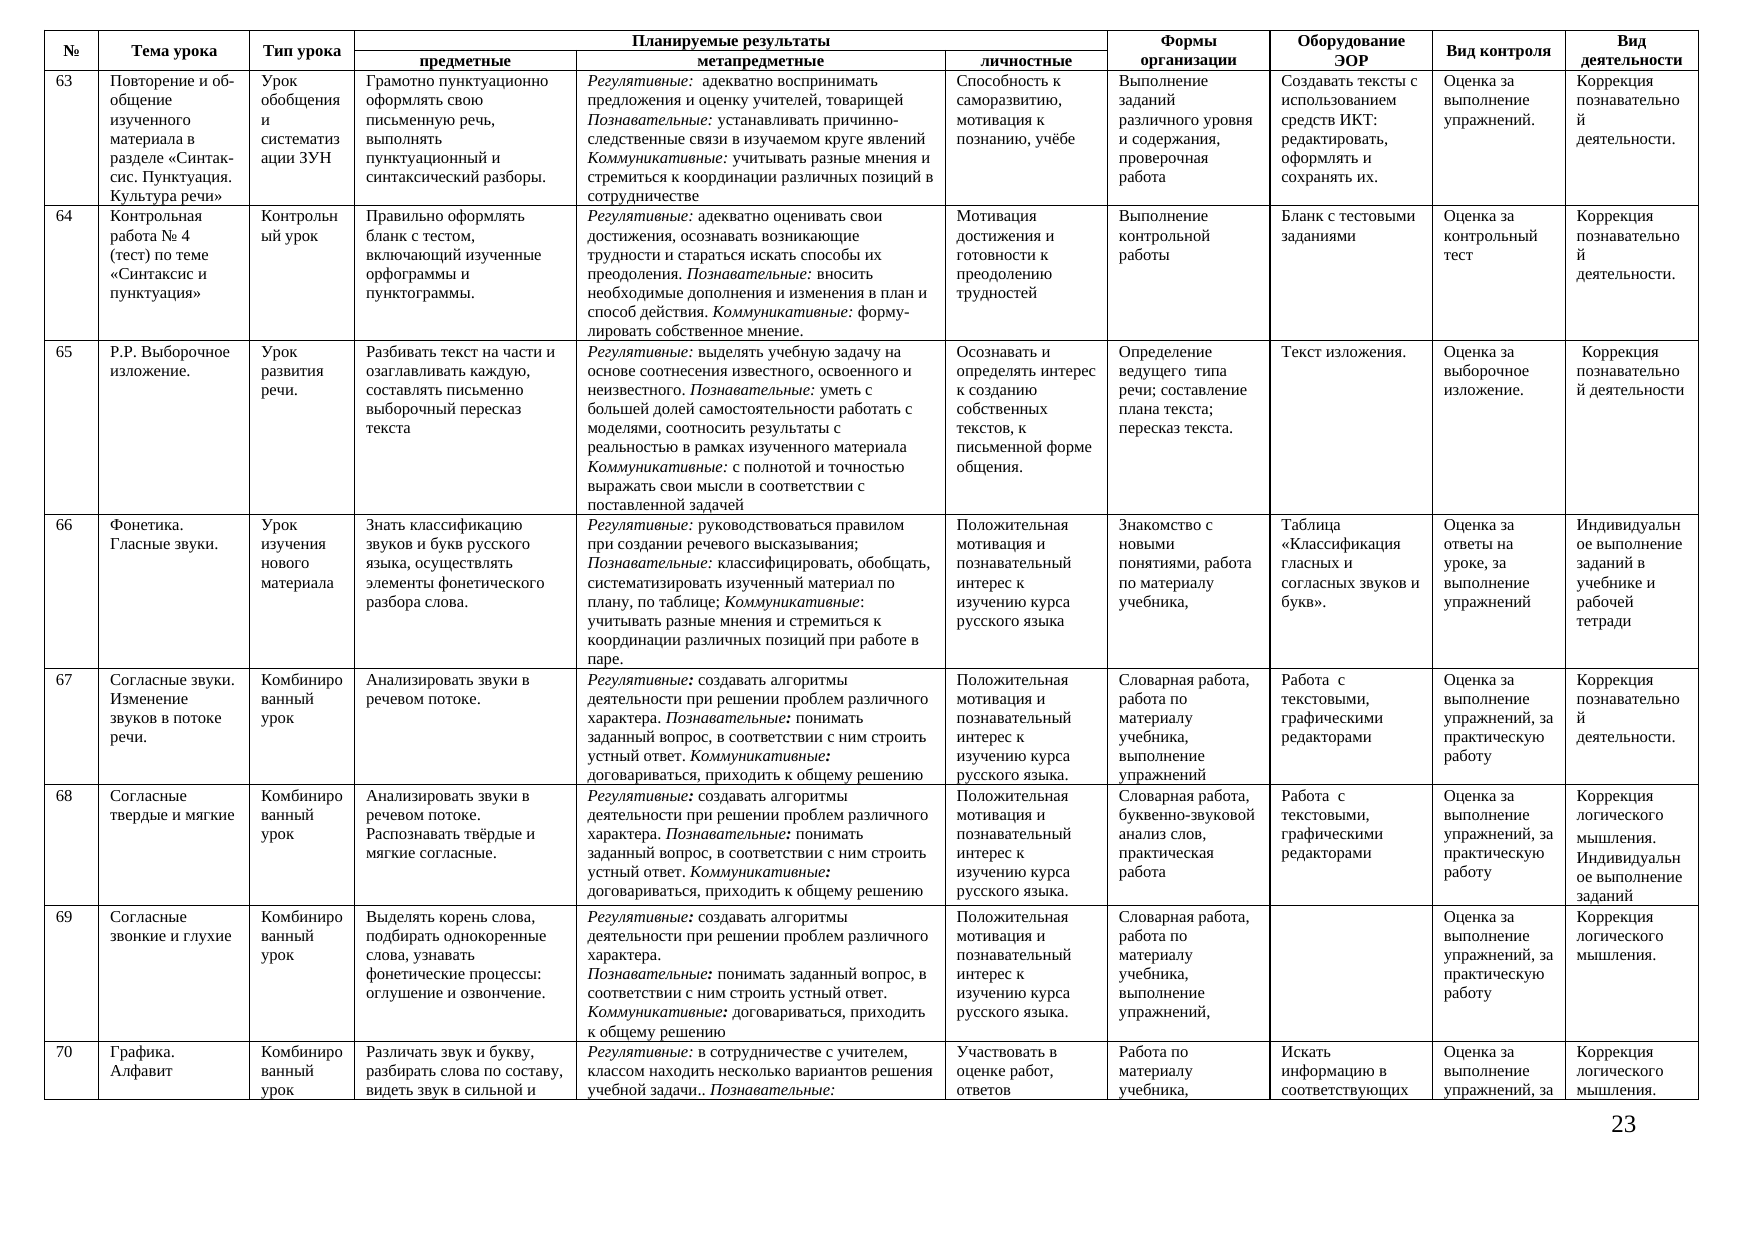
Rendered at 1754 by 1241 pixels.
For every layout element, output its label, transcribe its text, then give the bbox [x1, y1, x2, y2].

table_cell Знать классификацию звуков и букв русского языка, осуществлять элементы фонетического разбора слова. [355, 515, 576, 668]
table_cell Разбивать текст на части и озаглавливать каждую, составлять письменно выборочный пересказ текста [355, 341, 576, 514]
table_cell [1271, 1042, 1432, 1099]
table_cell Коррекция логического мышления. [1566, 906, 1698, 1041]
table_cell Таблица «Классификация гласных и согласных звуков и букв». [1271, 515, 1432, 668]
table_cell Словарная работа, буквенно-звуковой анализ слов, практическая работа [1108, 785, 1269, 905]
table_cell Фонетика. Гласные звуки. [99, 515, 249, 668]
table_cell 70 [45, 1042, 98, 1099]
table_cell Согласные звуки. Изменение звуков в потоке речи. [99, 669, 249, 784]
table_cell Словарная работа, работа по материалу учебника, выполнение упражнений [1108, 669, 1269, 784]
table_cell Согласные твердые и мягкие [99, 785, 249, 905]
table_cell Создавать тексты с использованием средств ИКТ: редактировать, оформлять и сохранять их. [1271, 71, 1432, 205]
table_cell 65 [45, 341, 98, 514]
table_cell Положительная мотивация и познавательный интерес к изучению курса русского языка. [946, 906, 1107, 1041]
table_cell Текст изложения. [1271, 341, 1432, 514]
table_cell Положительная мотивация и познавательный интерес к изучению курса русского языка. [946, 669, 1107, 784]
table_cell Согласные звонкие и глухие [99, 906, 249, 1041]
table_cell 69 [45, 906, 98, 1041]
table_cell Оценка за ответы на уроке, за выполнение упражнений [1433, 515, 1565, 668]
table_cell Выполнение заданий различного уровня и содержания, проверочная работа [1108, 71, 1269, 205]
table_cell Выполнение контрольной работы [1108, 206, 1269, 340]
table_cell Правильно оформлять бланк с тестом, включающий изученные орфограммы и пунктограммы. [355, 206, 576, 340]
table_cell Знакомство с новыми понятиями, работа по материалу учебника, [1108, 515, 1269, 668]
table_cell Работа с текстовыми, графическими редакторами [1271, 669, 1432, 784]
table_cell Индивидуальное выполнение заданий в учебнике и рабочей тетради [1566, 515, 1698, 668]
table_cell Коррекция познавательной деятельности. [1566, 206, 1698, 340]
table_cell Положительная мотивация и познавательный интерес к изучению курса русского языка [946, 515, 1107, 668]
table_header Вид деятельности (дети с ОВЗ) [1566, 31, 1698, 70]
table_cell Регулятивные: выделять учебную задачу на основе соотнесения известного, освоенного и неизвестного. Познавательные: уметь с большей долей самостоятельности работать с моделями, соотносить результаты с реальностью в рамках изученного материала Коммуникативные: с полнотой и точностью выражать свои мысли в соответствии с поставленной задачей [577, 341, 945, 514]
table_cell Грамотно пунктуационно оформлять свою письменную речь, выполнять пунктуационный и синтаксический разборы. [355, 71, 576, 205]
table_header Оборудование ЭОР [1271, 31, 1432, 70]
table_cell Оценка за контрольный тест [1433, 206, 1565, 340]
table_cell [250, 1042, 354, 1099]
table_cell Урок обобщения и систематизации ЗУН [250, 71, 354, 205]
table_cell Анализировать звуки в речевом потоке. [355, 669, 576, 784]
table_cell личностные [946, 51, 1107, 70]
table_cell Регулятивные: руководствоваться правилом при создании речевого высказывания; Познавательные: классифицировать, обобщать, систематизировать изученный материал по плану, по таблице; Коммуникативные: учитывать разные мнения и стремиться к координации различных позиций при работе в паре. [577, 515, 945, 668]
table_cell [1566, 1042, 1698, 1099]
table_cell Р.Р. Выборочное изложение. [99, 341, 249, 514]
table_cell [1108, 1042, 1269, 1099]
table_cell Оценка за выполнение упражнений. [1433, 71, 1565, 205]
table_cell Урок развития речи. [250, 341, 354, 514]
table_cell Работа с текстовыми, графическими редакторами [1271, 785, 1432, 905]
table_header Планируемые результаты [355, 31, 1107, 50]
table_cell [577, 1042, 945, 1099]
table_cell Повторение и обобщение изученного материала в разделе «Синтаксис. Пунктуация. Культура речи» [99, 71, 249, 205]
table_cell Мотивация достижения и готовности к преодолению трудностей [946, 206, 1107, 340]
table_cell Урок изучения нового материала [250, 515, 354, 668]
table_cell Оценка за выборочное изложение. [1433, 341, 1565, 514]
table_cell Регулятивные: адекватно воспринимать предложения и оценку учителей, товарищей Познавательные: устанавливать причинно-следственные связи в изучаемом круге явлений Коммуникативные: учитывать разные мнения и стремиться к координации различных позиций в сотрудничестве [577, 71, 945, 205]
table_cell Коррекция познавательной деятельности. [1566, 669, 1698, 784]
table_cell Определение ведущего типа речи; составление плана текста; пересказ текста. [1108, 341, 1269, 514]
table_header Вид контроля [1433, 31, 1565, 70]
table_header № [45, 31, 98, 70]
table_cell Регулятивные: адекватно оценивать свои достижения, осознавать возникающие трудности и стараться искать способы их преодоления. Познавательные: вносить необходимые дополнения и изменения в план и способ действия. Коммуникативные: формулировать собственное мнение. [577, 206, 945, 340]
table_header Тема урока [99, 31, 249, 70]
table_header Тип урока [250, 31, 354, 70]
table_cell Графика. Алфавит [99, 1042, 249, 1099]
table_header Формы организации учебно-познавательной деятельности [1108, 31, 1269, 70]
table_cell Оценка за выполнение упражнений, за практическую работу [1433, 906, 1565, 1041]
table_cell Оценка за выполнение упражнений, за практическую работу [1433, 669, 1565, 784]
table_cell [1566, 71, 1698, 205]
table_cell предметные [355, 51, 576, 70]
table_cell Контрольная работа № 4 (тест) по теме «Синтаксис и пунктуация» [99, 206, 249, 340]
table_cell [1433, 1042, 1565, 1099]
table_cell Словарная работа, работа по материалу учебника, выполнение упражнений, [1108, 906, 1269, 1041]
table_cell Анализировать звуки в речевом потоке. Распознавать твёрдые и мягкие согласные. [355, 785, 576, 905]
table_cell [1271, 906, 1432, 1041]
table_cell Коррекция познавательной деятельности [1566, 341, 1698, 514]
table_cell Комбинированный урок [250, 906, 354, 1041]
table_cell метапредметные [577, 51, 945, 70]
table_cell Комбинированный урок [250, 785, 354, 905]
table_cell Коррекция логического мышления. Индивидуальное выполнение заданий [1566, 785, 1698, 905]
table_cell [946, 1042, 1107, 1099]
table_cell Бланк с тестовыми заданиями [1271, 206, 1432, 340]
table_cell 68 [45, 785, 98, 905]
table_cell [355, 1042, 576, 1099]
table_cell Осознавать и определять интерес к созданию собственных текстов, к письменной форме общения. [946, 341, 1107, 514]
table_cell Способность к саморазвитию, мотивация к познанию, учёбе [946, 71, 1107, 205]
table_cell Оценка за выполнение упражнений, за практическую работу [1433, 785, 1565, 905]
table_cell 63 [45, 71, 98, 205]
table_cell 67 [45, 669, 98, 784]
table_cell Контрольный урок [250, 206, 354, 340]
table_cell Положительная мотивация и познавательный интерес к изучению курса русского языка. [946, 785, 1107, 905]
table_cell Комбинированный урок [250, 669, 354, 784]
table_cell 64 [45, 206, 98, 340]
table_cell 66 [45, 515, 98, 668]
table_cell Выделять корень слова, подбирать однокоренные слова, узнавать фонетические процессы: оглушение и озвончение. [355, 906, 576, 1041]
